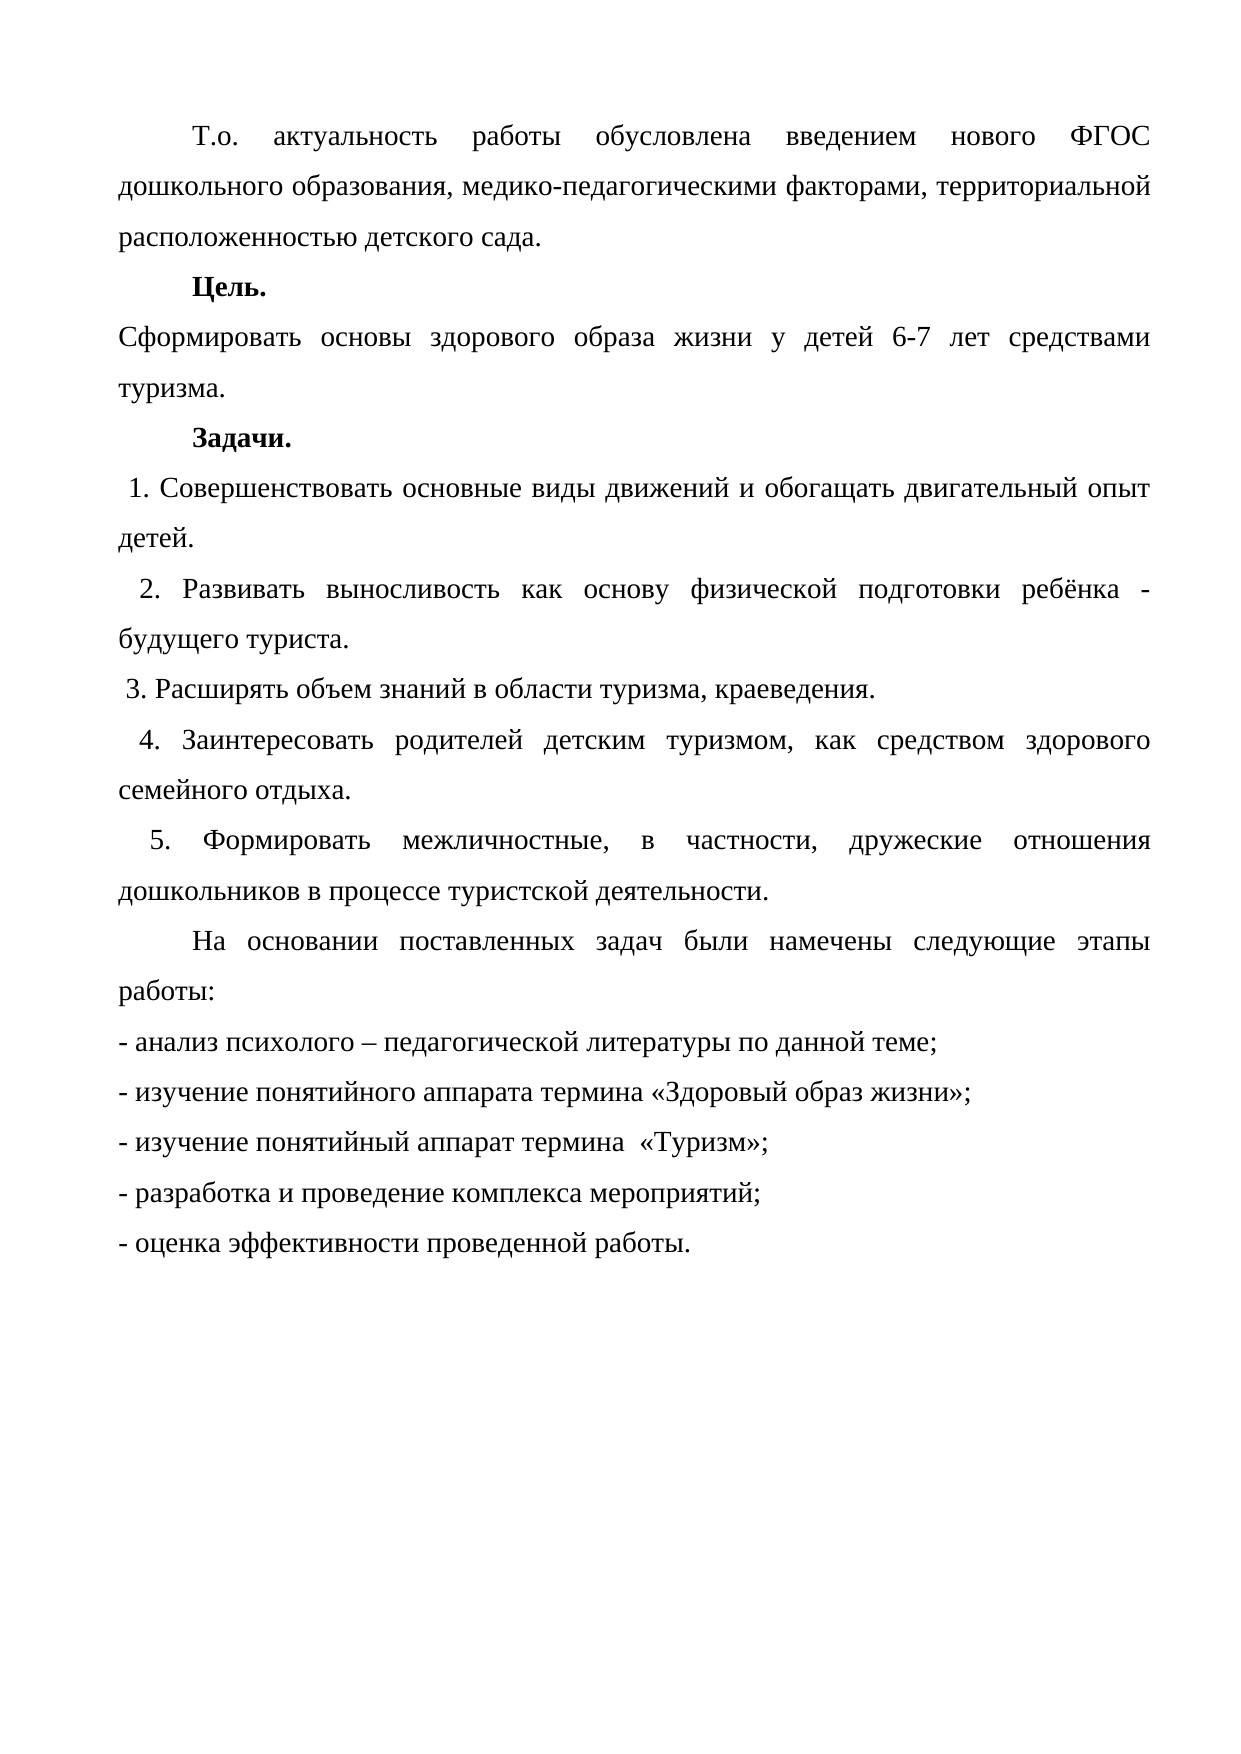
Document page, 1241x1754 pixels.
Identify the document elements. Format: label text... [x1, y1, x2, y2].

text Цель. [118, 269, 1152, 303]
text - изучение понятийного аппарата термина «Здоровый образ жизни»; [118, 1074, 1152, 1108]
text Сформировать основы здорового образа жизни у детей 6-7 лет средствами туризма. [118, 319, 1152, 403]
text 2. Развивать выносливость как основу физической подготовки ребёнка - будущего туриста. [118, 571, 1152, 655]
text - анализ психолого – педагогической литературы по данной теме; [118, 1024, 1152, 1057]
text - изучение понятийный аппарат термина «Туризм»; [118, 1124, 1152, 1158]
text 4. Заинтересовать родителей детским туризмом, как средством здорового семейного отдыха. [118, 722, 1152, 806]
text - разработка и проведение комплекса мероприятий; [118, 1175, 1152, 1208]
text На основании поставленных задач были намечены следующие этапы работы: [118, 923, 1152, 1007]
text - оценка эффективности проведенной работы. [118, 1225, 1152, 1258]
text Т.о. актуальность работы обусловлена введением нового ФГОС дошкольного образования, медико-педагогическими факторами, территориальной расположенностью детского сада. [118, 118, 1152, 252]
text 3. Расширять объем знаний в области туризма, краеведения. [118, 672, 1152, 705]
text 5. Формировать межличностные, в частности, дружеские отношения дошкольников в процессе туристской деятельности. [118, 822, 1152, 906]
text Задачи. [118, 420, 1152, 453]
text 1. Совершенствовать основные виды движений и обогащать двигательный опыт детей. [118, 470, 1152, 554]
